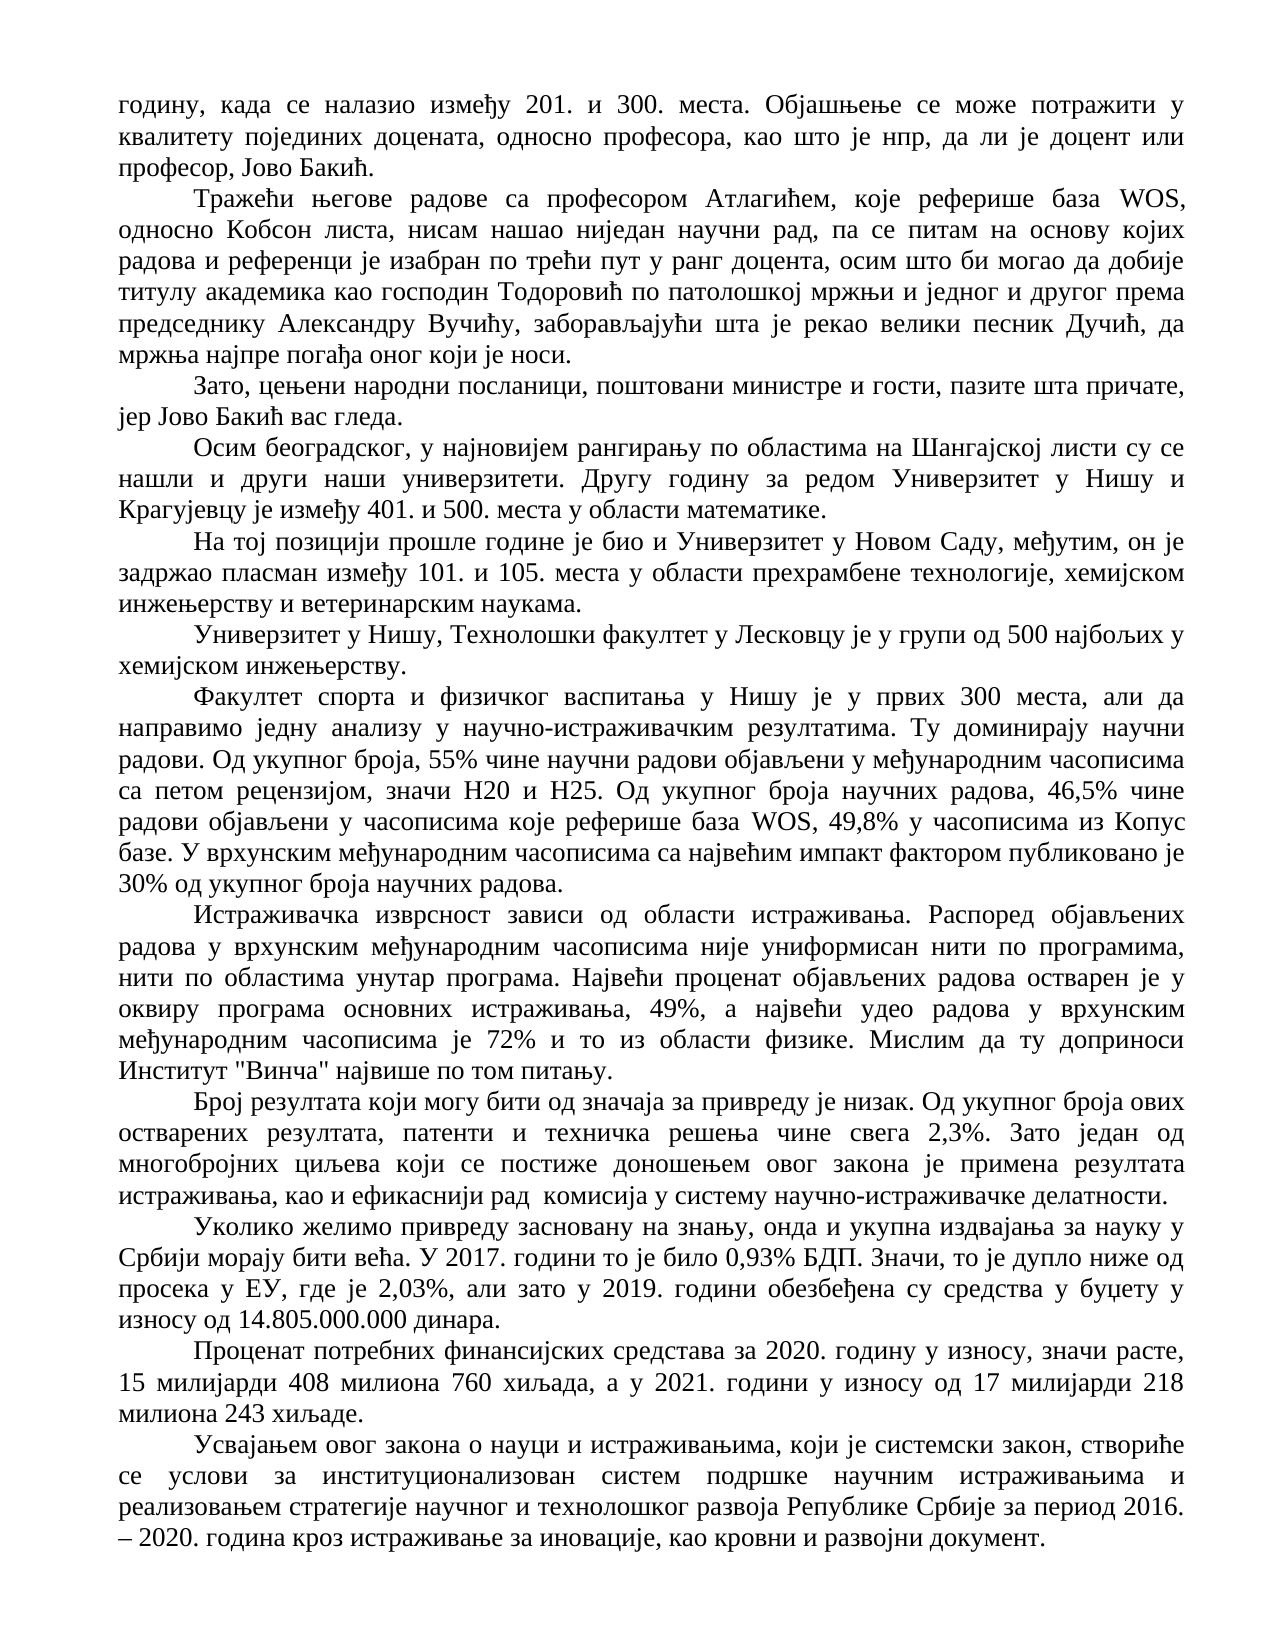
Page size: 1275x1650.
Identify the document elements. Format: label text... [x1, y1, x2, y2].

text Усвајањем овог закона о науци и истраживањима, који је системски закон, створиће се услови за институционализован систем подршке научним истраживањима и реализовањем стратегије научног и технолошког развоја Републике Србије за период 2016. – 2020. година кроз истраживање за иновације, као кровни и развојни документ. [118, 1428, 1186, 1552]
text Зато, цењени народни посланици, поштовани министре и гости, пазите шта причате, јер Јово Бакић вас гледа. [118, 369, 1186, 431]
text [118, 89, 1186, 182]
text Уколико желимо привреду засновану на знању, онда и укупна издвајања за науку у Србији морају бити већа. У 2017. години то је било 0,93% БДП. Значи, то је дупло ниже од просека у ЕУ, где је 2,03%, али зато у 2019. години обезбеђена су средства у буџету у износу од 14.805.000.000 динара. [118, 1210, 1186, 1334]
text Проценат потребних финансијских средстава за 2020. годину у износу, значи расте, 15 милијарди 408 милиона 760 хиљада, а у 2021. години у износу од 17 милијарди 218 милиона 243 хиљаде. [118, 1334, 1186, 1428]
text Универзитет у Нишу, Технолошки факултет у Лесковцу је у групи од 500 најбољих у хемијском инжењерству. [118, 618, 1186, 680]
text Број резултата који могу бити од значаја за привреду је низак. Од укупног броја ових остварених резултата, патенти и техничка решења чине свега 2,3%. Зато један од многобројних циљева који се постиже доношењем овог закона је примена резултата истраживања, као и ефикаснији рад комисија у систему научно-истраживачке делатности. [118, 1085, 1186, 1210]
text На тој позицији прошле године је био и Универзитет у Новом Саду, међутим, он је задржао пласман између 101. и 105. места у области прехрамбене технологије, хемијском инжењерству и ветеринарским наукама. [118, 525, 1186, 618]
text Осим београдског, у најновијем рангирању по областима на Шангајској листи су се нашли и други наши универзитети. Другу годину за редом Универзитет у Нишу и Крагујевцу је између 401. и 500. места у области математике. [118, 431, 1186, 525]
text Истраживачка изврсност зависи од области истраживања. Распоред објављених радова у врхунским међународним часописима није униформисан нити по програмима, нити по областима унутар програма. Највећи проценат објављених радова остварен је у оквиру програма основних истраживања, 49%, а највећи удео радова у врхунским међународним часописима је 72% и то из области физике. Мислим да ту доприноси Институт "Винча" највише по том питању. [118, 898, 1186, 1085]
text Тражећи његове радове са професором Атлагићем, које реферише база WOS, односно Кобсон листа, нисам нашао ниједан научни рад, па се питам на основу којих радова и референци је изабран по трећи пут у ранг доцента, осим што би могао да добије титулу академика као господин Тодоровић по патолошкој мржњи и једног и другог према председнику Александру Вучићу, заборављајући шта је рекао велики песник Дучић, да мржња најпре погађа оног који је носи. [118, 182, 1186, 369]
text Факултет спорта и физичког васпитања у Нишу је у првих 300 места, али да направимо једну анализу у научно-истраживачким резултатима. Ту доминирају научни радови. Од укупног броја, 55% чине научни радови објављени у међународним часописима са петом рецензијом, значи Н20 и Н25. Од укупног броја научних радова, 46,5% чине радови објављени у часописима које реферише база WOS, 49,8% у часописима из Копус базе. У врхунским међународним часописима са највећим импакт фактором публиковано је 30% од укупног броја научних радова. [118, 680, 1186, 898]
